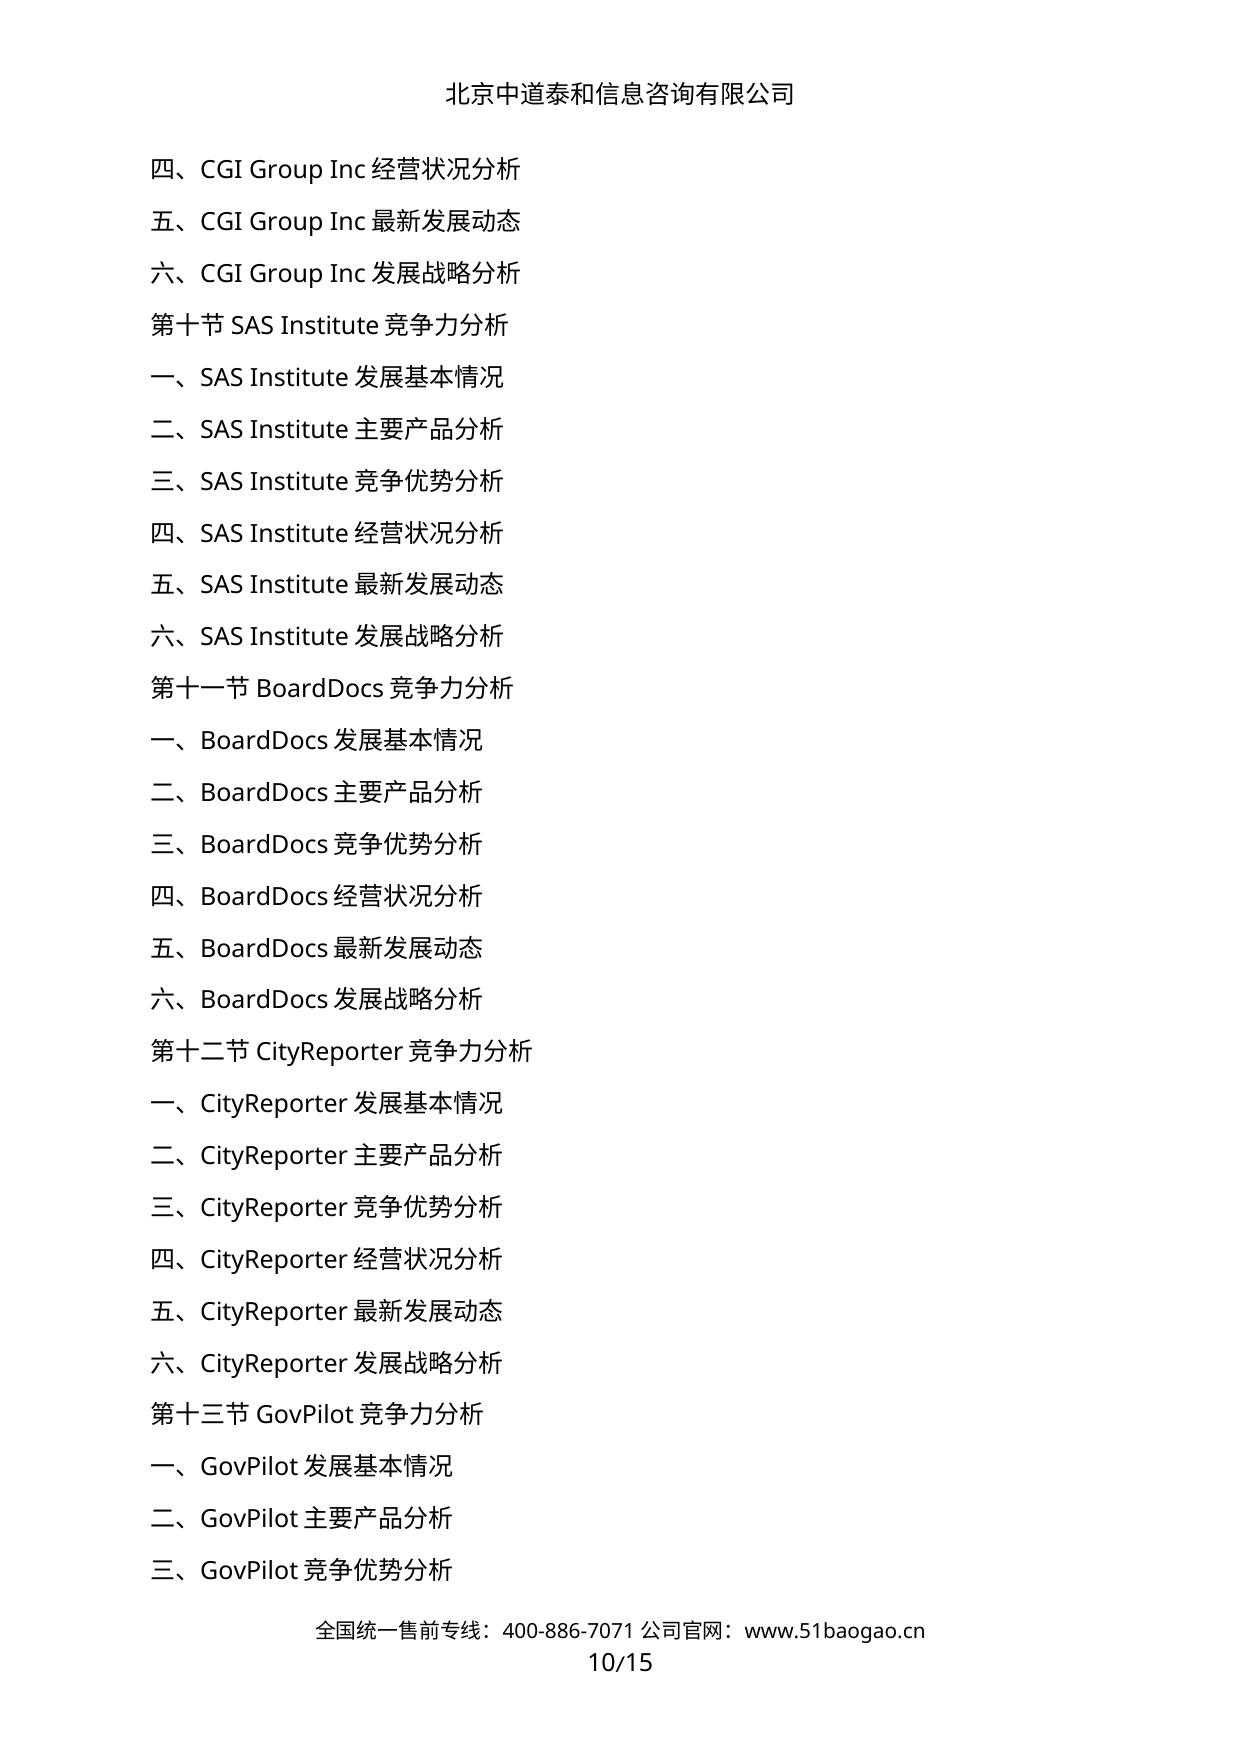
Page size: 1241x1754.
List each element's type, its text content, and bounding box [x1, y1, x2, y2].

text 三、GovPilot竞争优势分析 [150, 1551, 1090, 1587]
text 四、CGI Group Inc经营状况分析 [150, 150, 1090, 186]
text 五、CGI Group Inc最新发展动态 [150, 202, 1090, 238]
text 第十二节 CityReporter竞争力分析 [150, 1032, 1090, 1068]
text 一、CityReporter发展基本情况 [150, 1084, 1090, 1120]
text 六、CGI Group Inc发展战略分析 [150, 254, 1090, 290]
text 四、SAS Institute经营状况分析 [150, 513, 1090, 549]
text 三、CityReporter竞争优势分析 [150, 1187, 1090, 1224]
text 四、BoardDocs经营状况分析 [150, 876, 1090, 912]
text 六、SAS Institute发展战略分析 [150, 617, 1090, 653]
text 第十三节 GovPilot竞争力分析 [150, 1395, 1090, 1431]
text 二、GovPilot主要产品分析 [150, 1499, 1090, 1535]
text 第十一节 BoardDocs竞争力分析 [150, 669, 1090, 705]
text 二、BoardDocs主要产品分析 [150, 772, 1090, 809]
text 一、BoardDocs发展基本情况 [150, 721, 1090, 757]
text 一、SAS Institute发展基本情况 [150, 357, 1090, 394]
text 五、BoardDocs最新发展动态 [150, 928, 1090, 964]
text 二、SAS Institute主要产品分析 [150, 409, 1090, 446]
text 五、CityReporter最新发展动态 [150, 1291, 1090, 1327]
text 三、SAS Institute竞争优势分析 [150, 461, 1090, 497]
text 六、BoardDocs发展战略分析 [150, 980, 1090, 1016]
text 二、CityReporter主要产品分析 [150, 1136, 1090, 1172]
text 第十节 SAS Institute竞争力分析 [150, 306, 1090, 342]
text 六、CityReporter发展战略分析 [150, 1343, 1090, 1379]
text 三、BoardDocs竞争优势分析 [150, 824, 1090, 861]
text 五、SAS Institute最新发展动态 [150, 565, 1090, 601]
text 一、GovPilot发展基本情况 [150, 1447, 1090, 1483]
text 四、CityReporter经营状况分析 [150, 1239, 1090, 1276]
